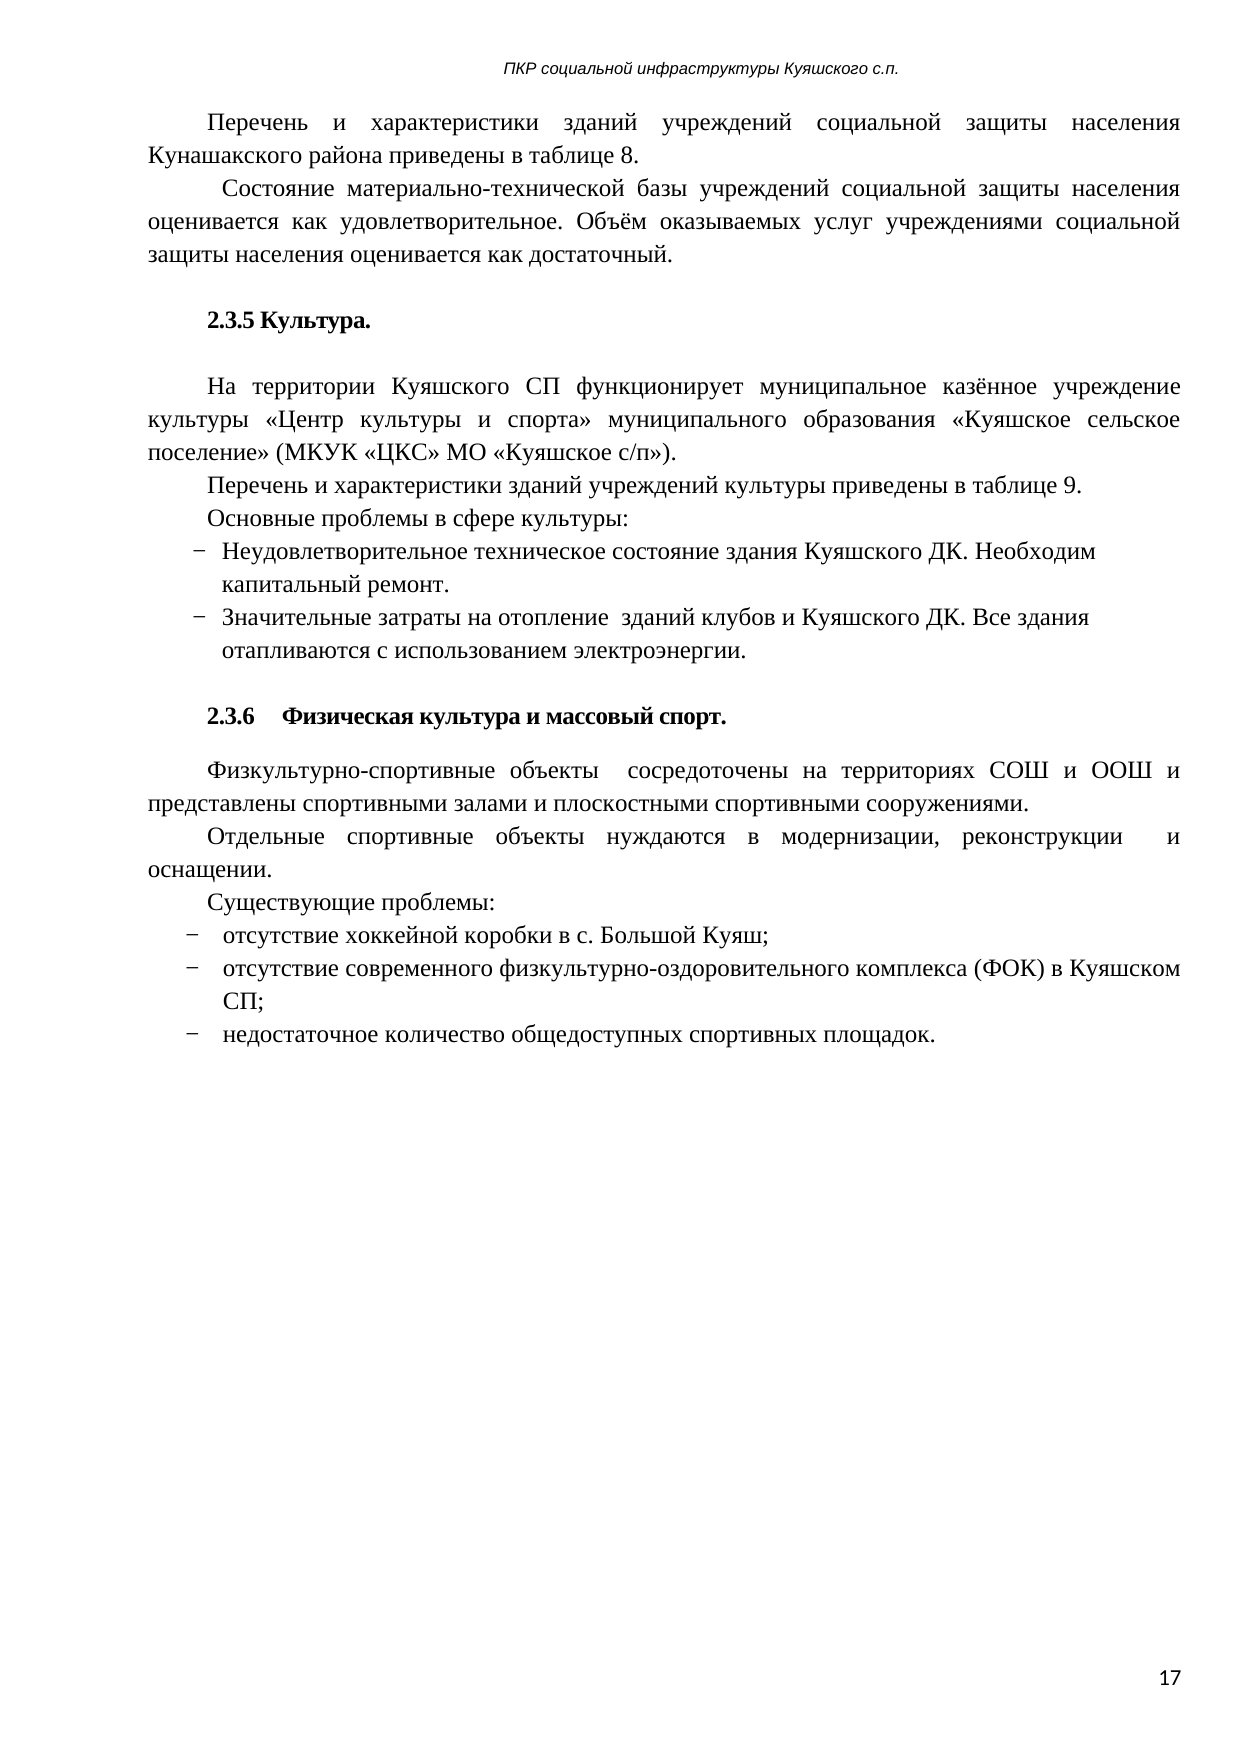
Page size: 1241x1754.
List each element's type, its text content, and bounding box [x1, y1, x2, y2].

list Физическая культура и массовый спорт. [207, 701, 1181, 730]
list Неудовлетворительное техническое состояние здания Куяшского ДК. Необходим капитальный ремонт. [192, 536, 1181, 598]
list недостаточное количество общедоступных спортивных площадок. [185, 1019, 1181, 1048]
list отсутствие современного физкультурно-оздоровительного комплекса (ФОК) в Куяшском СП; [185, 953, 1181, 1015]
text Существующие проблемы: [148, 887, 1181, 916]
text 2.3.5 Культура. [148, 305, 1181, 334]
text Перечень и характеристики зданий учреждений культуры приведены в таблице 9. [148, 470, 1181, 499]
text Основные проблемы в сфере культуры: [148, 503, 1181, 532]
text Состояние материально-технической базы учреждений социальной защиты населения оценивается как удовлетворительное. Объём оказываемых услуг учреждениями социальной защиты населения оценивается как достаточный. [148, 173, 1181, 268]
text Перечень и характеристики зданий учреждений социальной защиты населения Кунашакского района приведены в таблице 8. [148, 107, 1181, 169]
text Отдельные спортивные объекты нуждаются в модернизации, реконструкции и оснащении. [148, 821, 1181, 883]
text На территории Куяшского СП функционирует муниципальное казённое учреждение культуры «Центр культуры и спорта» муниципального образования «Куяшское сельское поселение» (МКУК «ЦКС» МО «Куяшское с/п»). [148, 371, 1181, 466]
text Физкультурно-спортивные объекты сосредоточены на территориях СОШ и ООШ и представлены спортивными залами и плоскостными спортивными сооружениями. [148, 755, 1181, 817]
list Значительные затраты на отопление зданий клубов и Куяшского ДК. Все здания отапливаются с использованием электроэнергии. [192, 602, 1181, 664]
list отсутствие хоккейной коробки в с. Большой Куяш; [185, 920, 1181, 949]
